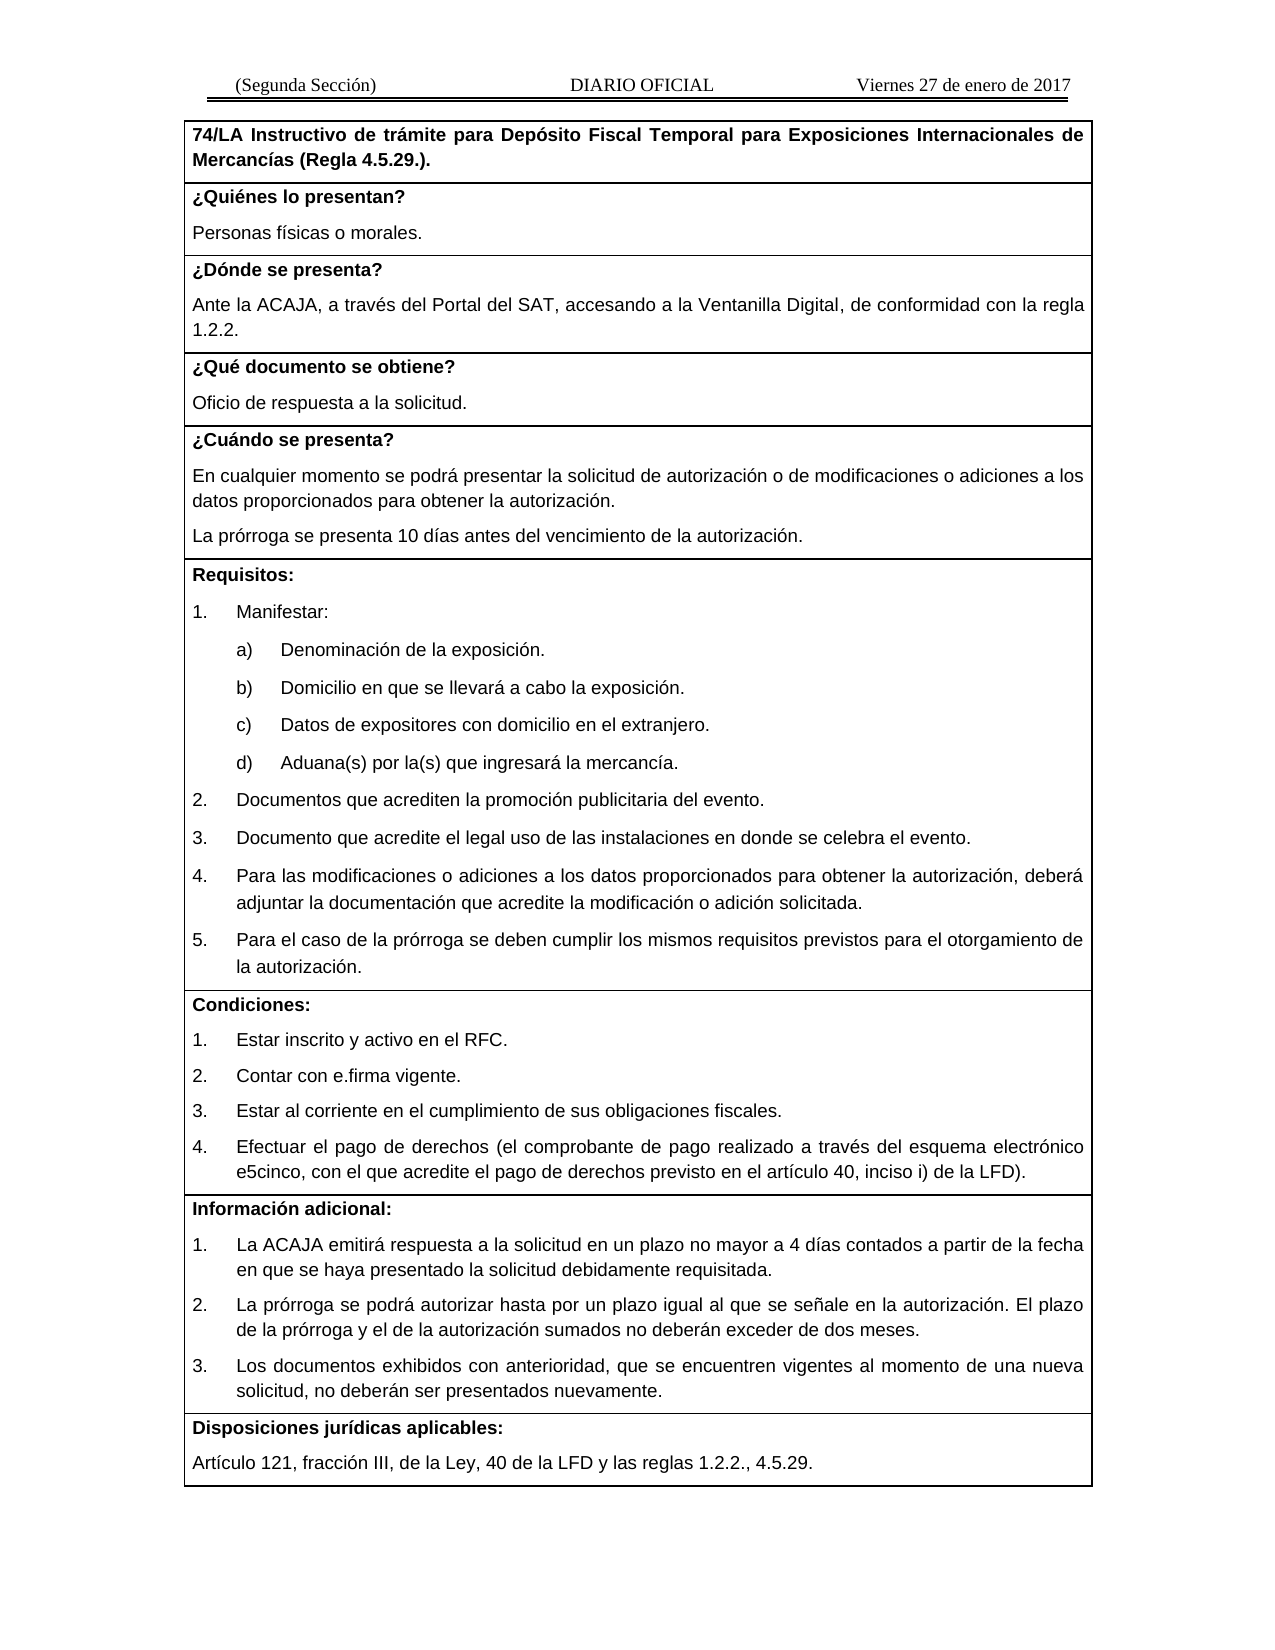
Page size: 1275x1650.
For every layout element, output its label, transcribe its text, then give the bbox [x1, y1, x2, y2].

table_cell ¿Quiénes lo presentan? Personas físicas o morales. [185, 184, 1091, 255]
table_cell Información adicional: 1. emitirá respuesta a la solicitud en un plazo no mayor a 4 días contados a partir de la fecha en que se haya presentado la solicitud debidamente requisitada. 2. La prórroga se podrá autorizar hasta por un plazo igual al que se señale en la autorización. El plazo de la prórroga y el de la autorización sumados no deberán exceder de dos meses. 3. Los documentos exhibidos con anterioridad, que se encuentren vigentes al momento de una nueva solicitud, no deberán ser presentados nuevamente. [185, 1196, 1091, 1413]
table_cell Disposiciones jurídicas aplicables: Artículo 121, fracción III, de , 40 de y las reglas 1.2.2., 4.5.29. [185, 1414, 1091, 1485]
table_cell ¿Dónde se presenta? Ante , a través del Portal del SAT, accesando a , de conformidad con la regla 1.2.2. [185, 256, 1091, 352]
table_cell Condiciones: 1. Estar inscrito y activo en el RFC. 2. Contar con e.firma vigente. 3. Estar al corriente en el cumplimiento de sus obligaciones fiscales. 4. Efectuar el pago de derechos (el comprobante de pago realizado a través del esquema electrónico e5cinco, con el que acredite el pago de derechos previsto en el artículo 40, inciso i) de ). [185, 991, 1091, 1194]
table_cell Requisitos: 1. Manifestar: a) Denominación de la exposición. b) Domicilio en que se llevará a cabo la exposición. c) Datos de expositores con domicilio en el extranjero. d) Aduana(s) por la(s) que ingresará la mercancía. 2. Documentos que acrediten la promoción publicitaria del evento. 3. Documento que acredite el legal uso de las instalaciones en donde se celebra el evento. 4. Para las modificaciones o adiciones a los datos proporcionados para obtener la autorización, deberá adjuntar la documentación que acredite la modificación o adición solicitada. 5. Para el caso de la prórroga se deben cumplir los mismos requisitos previstos para el otorgamiento de la autorización. [185, 560, 1091, 990]
table_header 74/ de trámite para Depósito Fiscal Temporal para Exposiciones Internacionales de Mercancías (Regla 4.5.29.). [185, 122, 1091, 182]
table_cell ¿Qué documento se obtiene? Oficio de respuesta a la solicitud. [185, 354, 1091, 425]
table_cell ¿Cuándo se presenta? En cualquier momento se podrá presentar la solicitud de autorización o de modificaciones o adiciones a los datos proporcionados para obtener la autorización. La prórroga se presenta 10 días antes del vencimiento de la autorización. [185, 427, 1091, 558]
